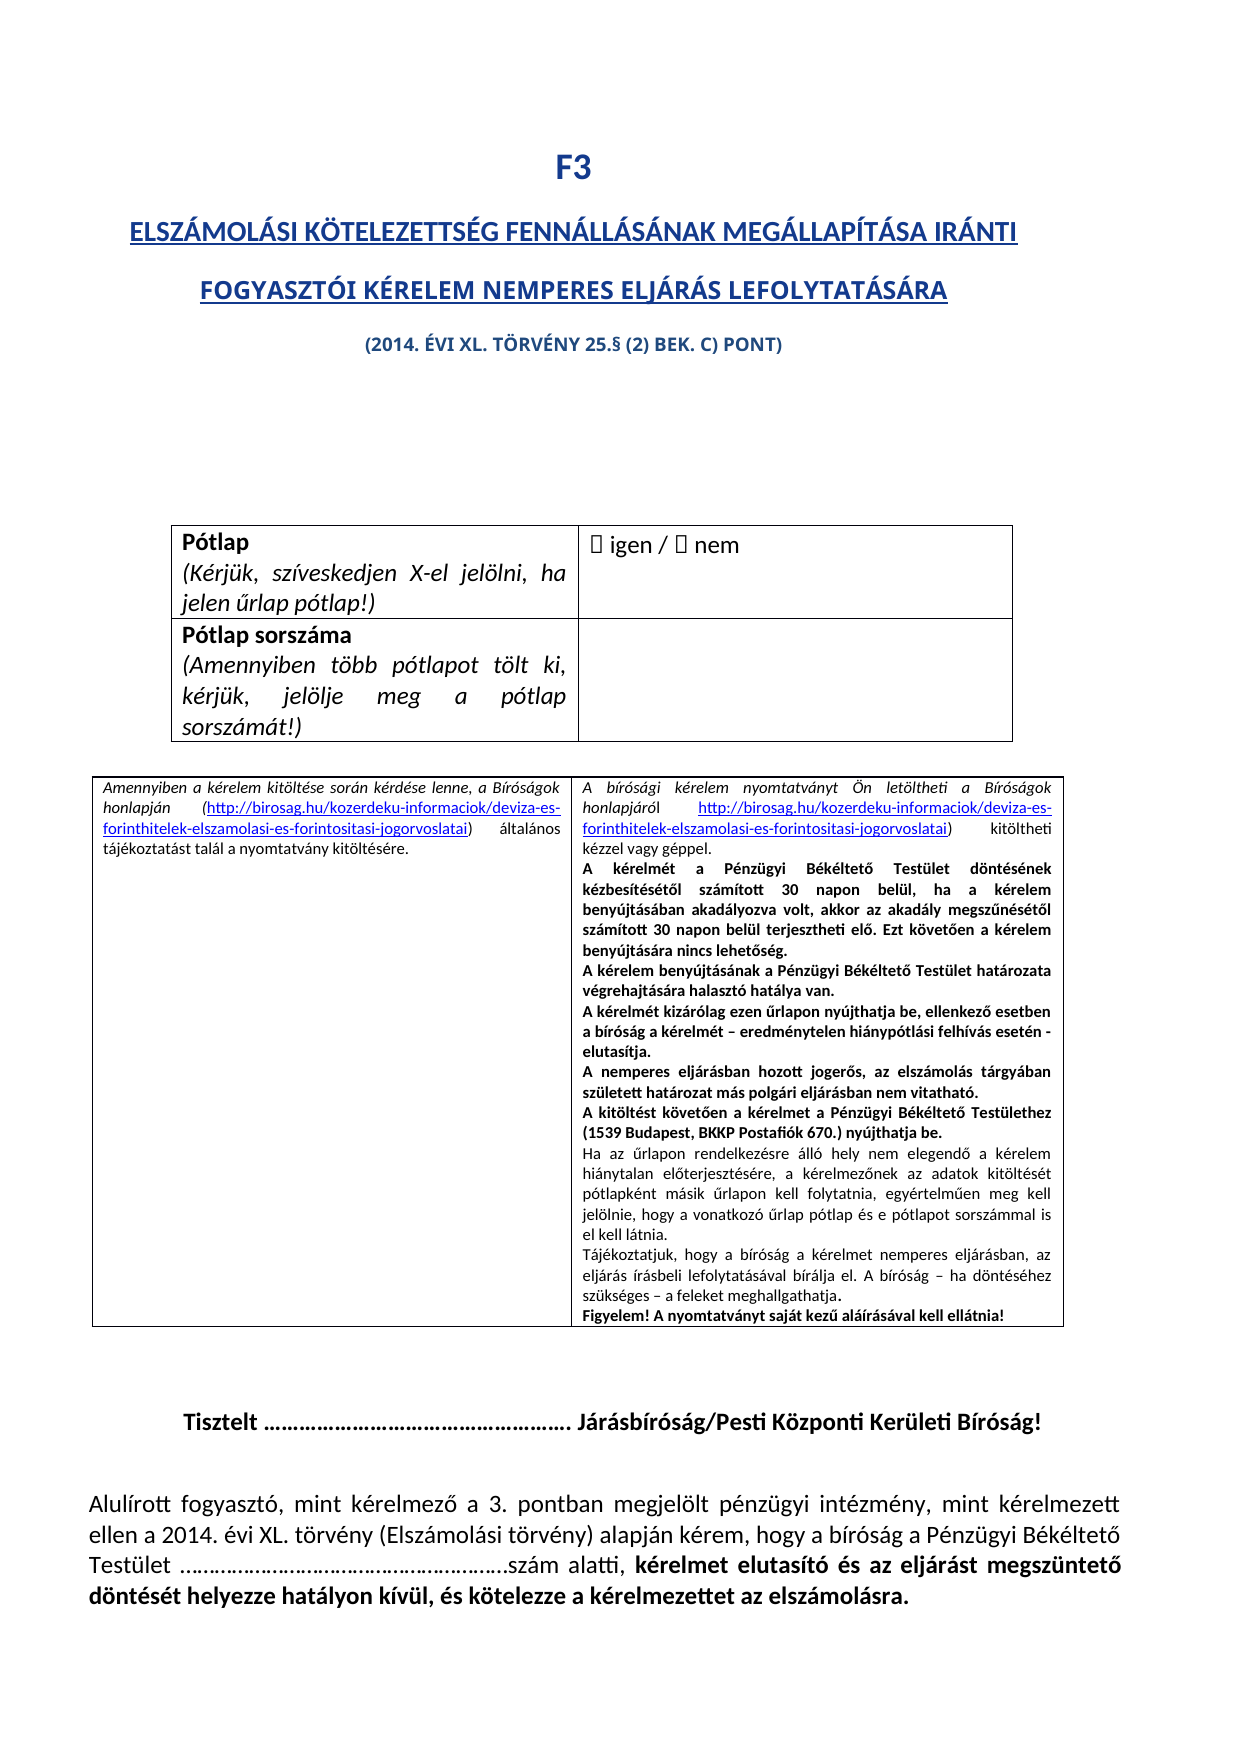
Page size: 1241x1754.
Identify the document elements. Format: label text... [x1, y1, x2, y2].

table_header F3 Elszámolási kötelezettség FENNÁLLÁSÁnak megállapítása iránti Fogyasztói kérelem nemperes eljárás lefolytatására (2014. évi XL. törvény 25.§ (2) bek. c) pont) [89, 118, 1058, 378]
table_header Amennyiben a kérelem kitöltése során kérdése lenne, a Bíróságok honlapján (http://birosag.hu/kozerdeku-informaciok/deviza-es-forinthitelek-elszamolasi-es-forintositasi-jogorvoslatai) általános tájékoztatást talál a nyomtatvány kitöltésére. [93, 778, 571, 1326]
text Tisztelt ……………………………………………. Járásbíróság/Pesti Központi Kerületi Bíróság! [103, 1406, 1122, 1437]
table_header A bírósági kérelem nyomtatványt Ön letöltheti a Bíróságok honlapjáról http://birosag.hu/kozerdeku-informaciok/deviza-es-forinthitelek-elszamolasi-es-forintositasi-jogorvoslatai) kitöltheti kézzel vagy géppel. A kérelmét a Pénzügyi Békéltető Testület döntésének kézbesítésétől számított 30 napon belül, ha a kérelem benyújtásában akadályozva volt, akkor az akadály megszűnésétől számított 30 napon belül terjesztheti elő. Ezt követően a kérelem benyújtására nincs lehetőség. A kérelem benyújtásának a Pénzügyi Békéltető Testület határozata végrehajtására halasztó hatálya van. A kérelmét kizárólag ezen űrlapon nyújthatja be, ellenkező esetben a bíróság a kérelmét – eredménytelen hiánypótlási felhívás esetén - elutasítja. A nemperes eljárásban hozott jogerős, az elszámolás tárgyában született határozat más polgári eljárásban nem vitatható. A kitöltést követően a kérelmet a Pénzügyi Békéltető Testülethez (1539 Budapest, BKKP Postafiók 670.) nyújthatja be. Ha az űrlapon rendelkezésre álló hely nem elegendő a kérelem hiánytalan előterjesztésére, a kérelmezőnek az adatok kitöltését pótlapként másik űrlapon kell folytatnia, egyértelműen meg kell jelölnie, hogy a vonatkozó űrlap pótlap és e pótlapot sorszámmal is el kell látnia. Tájékoztatjuk, hogy a bíróság a kérelmet nemperes eljárásban, az eljárás írásbeli lefolytatásával bírálja el. A bíróság – ha döntéséhez szükséges – a feleket meghallgathatja. Figyelem! A nyomtatványt saját kezű aláírásával kell ellátnia! [572, 778, 1063, 1326]
text Alulírott fogyasztó, mint kérelmező a 3. pontban megjelölt pénzügyi intézmény, mint kérelmezett ellen a 2014. évi XL. törvény (Elszámolási törvény) alapján kérem, hogy a bíróság a Pénzügyi Békéltető Testület …………………………………………………szám alatti, kérelmet elutasító és az eljárást megszüntető döntését helyezze hatályon kívül, és kötelezze a kérelmezettet az elszámolásra. [88, 1488, 1122, 1610]
table_header [141, 446, 1099, 742]
